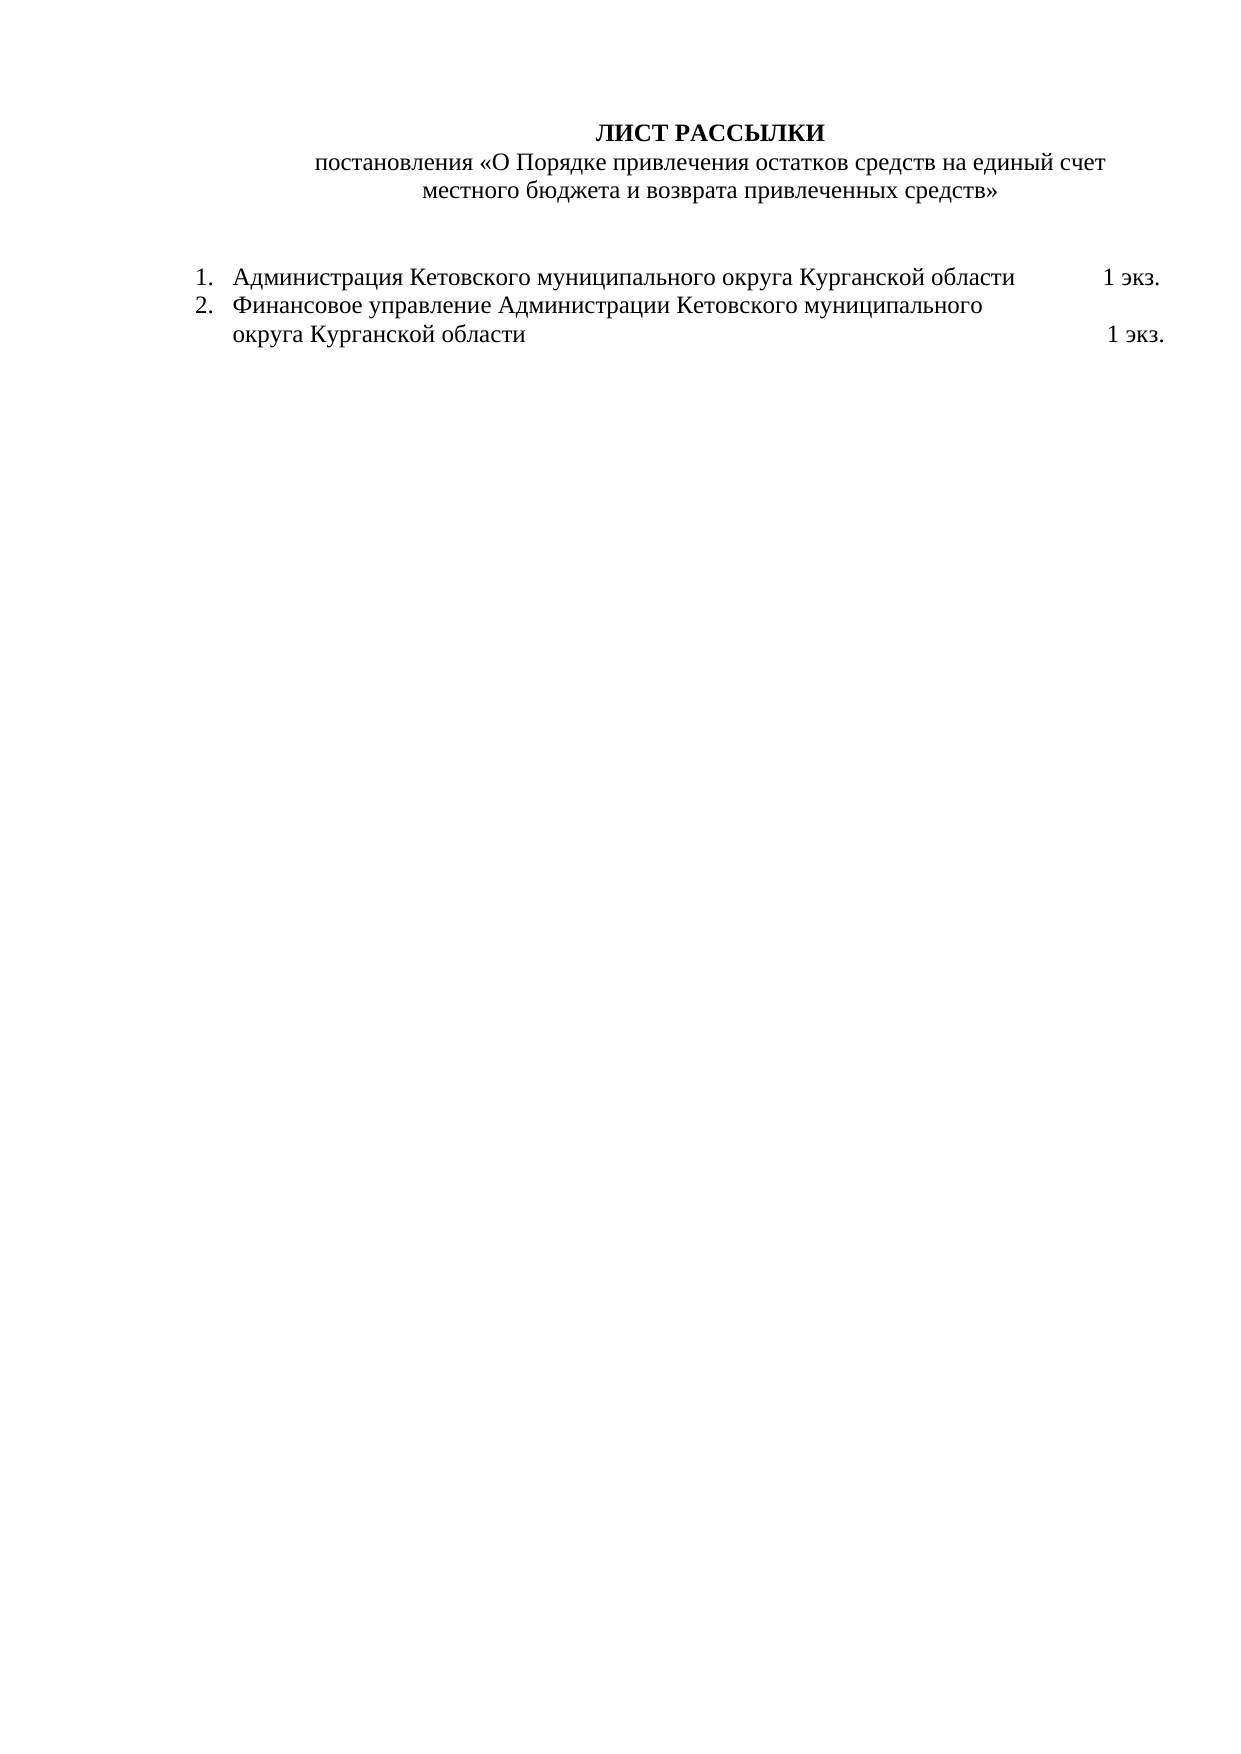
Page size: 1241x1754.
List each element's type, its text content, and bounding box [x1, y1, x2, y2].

list Финансовое управление Администрации Кетовского муниципального [195, 291, 1181, 319]
text постановления «О Порядке привлечения остатков средств на единый счет [165, 147, 1181, 176]
text ЛИСТ РАССЫЛКИ [165, 118, 1181, 147]
text местного бюджета и возврата привлеченных средств» [165, 176, 1181, 204]
text округа Курганской области 1 экз. [232, 319, 1181, 348]
list Администрация Кетовского муниципального округа Курганской области 1 экз. [195, 262, 1181, 291]
